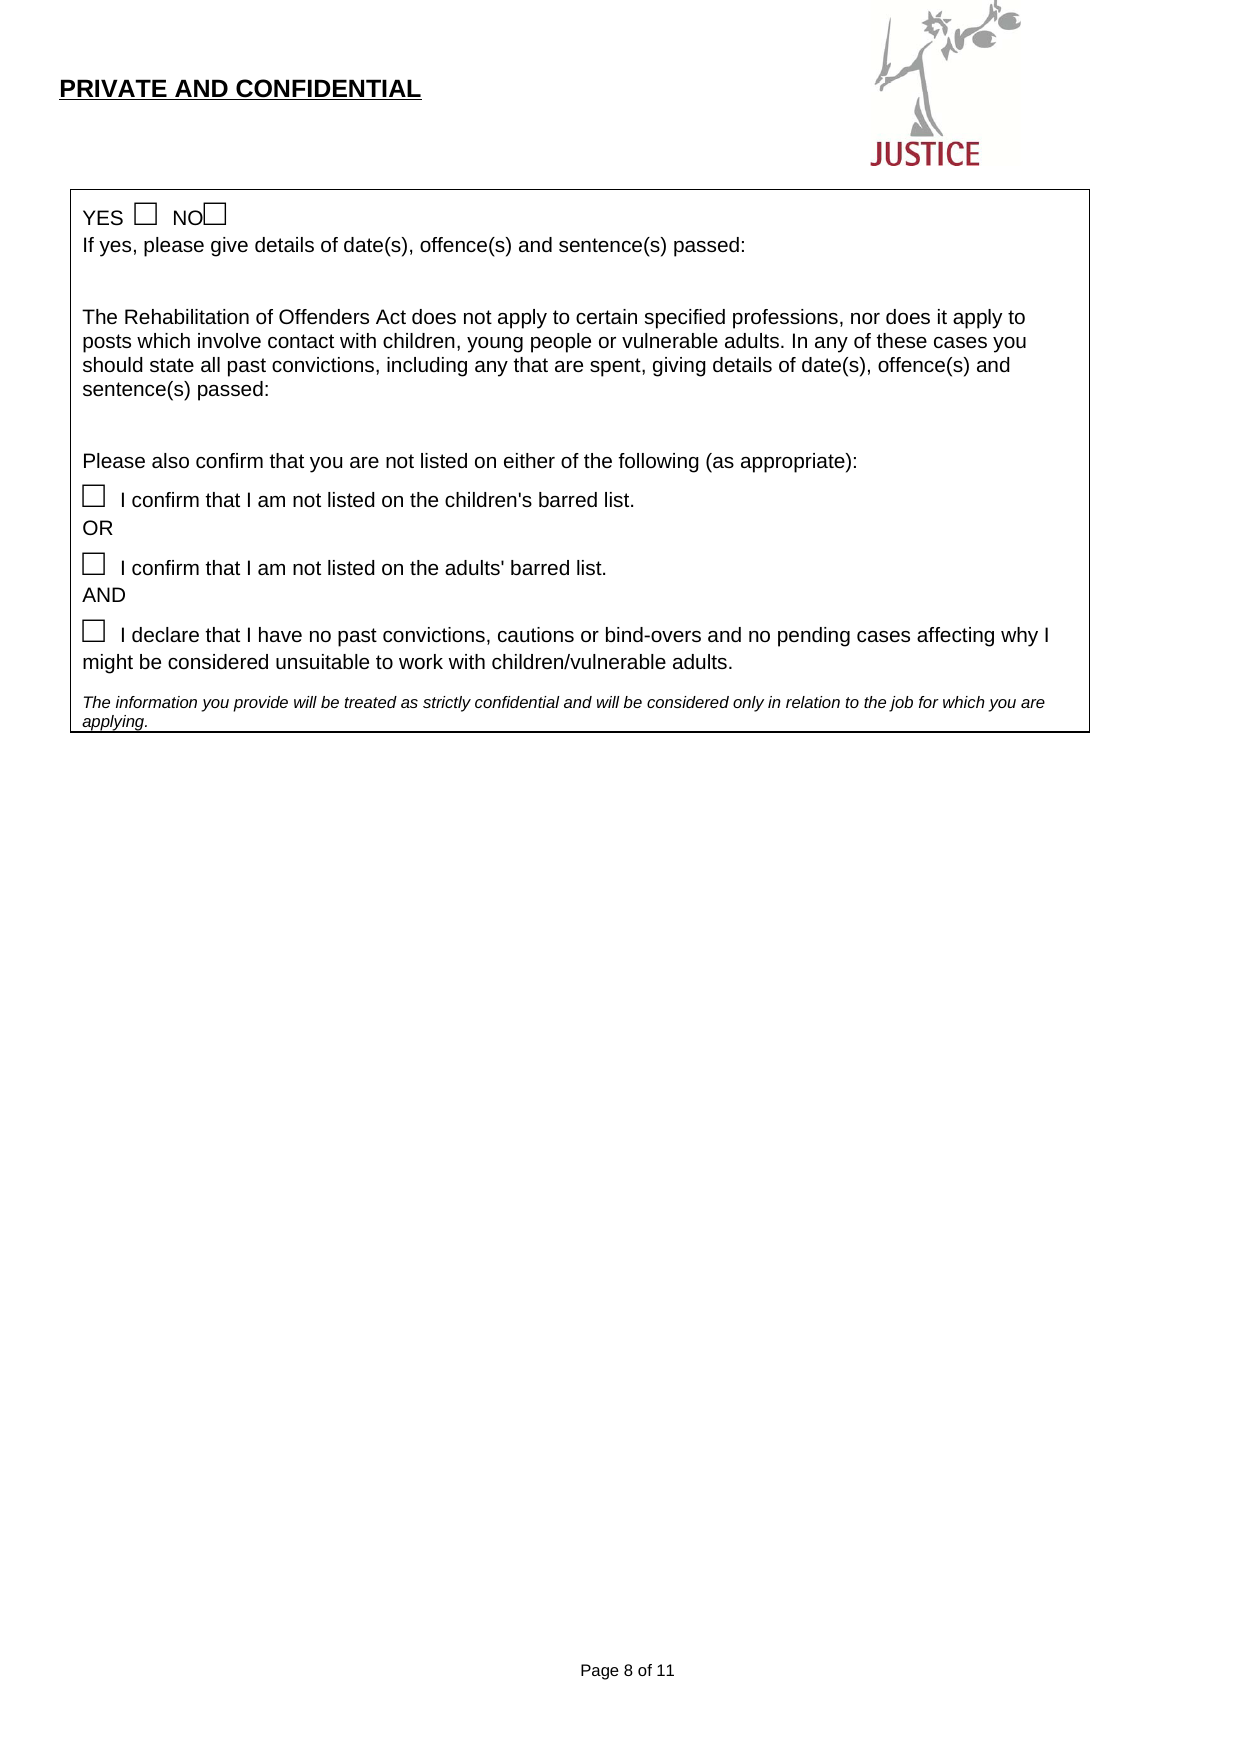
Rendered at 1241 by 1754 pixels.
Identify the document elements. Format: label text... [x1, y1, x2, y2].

picture [870, 0, 1021, 166]
